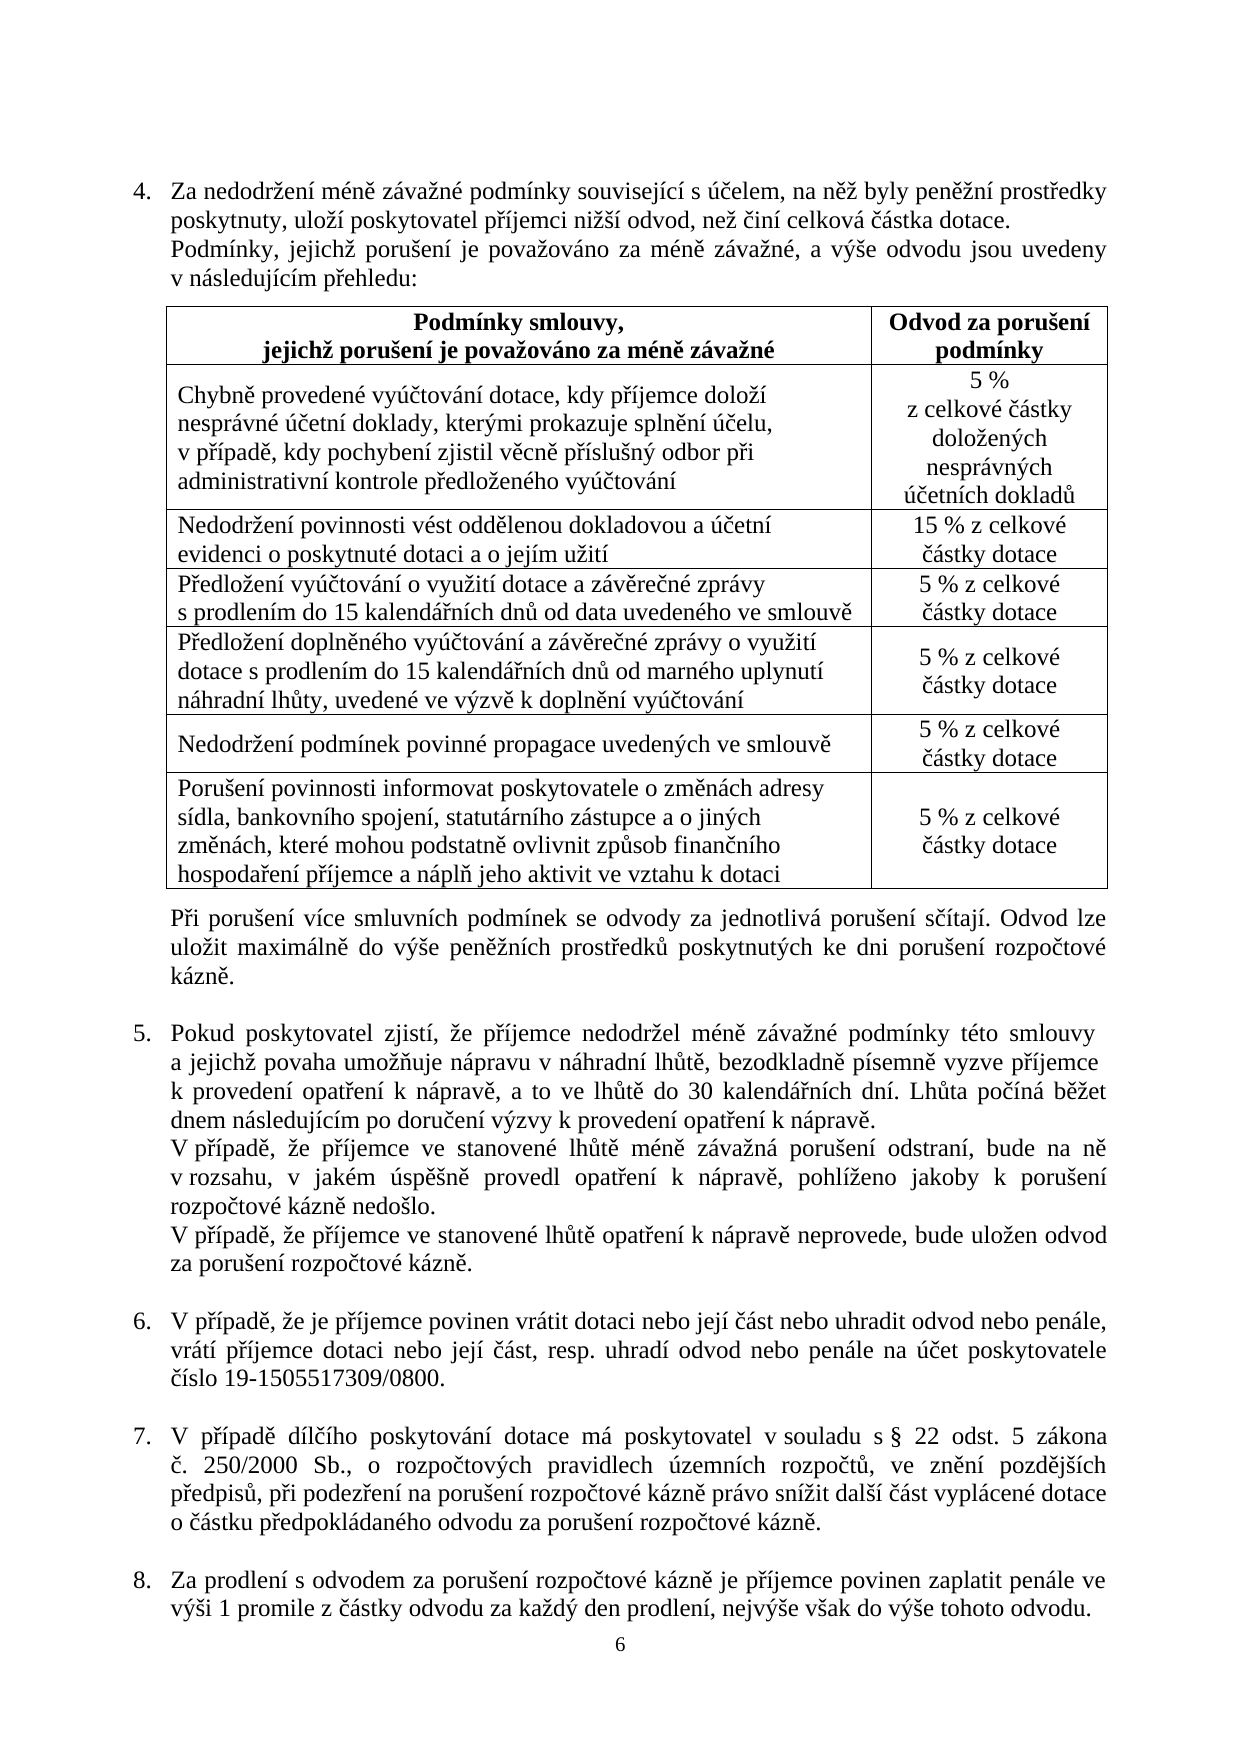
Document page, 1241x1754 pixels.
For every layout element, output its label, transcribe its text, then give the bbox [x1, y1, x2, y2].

table_cell Předložení vyúčtování o využití dotace a závěrečné zprávy s prodlením do 15 kalendářních dnů od data uvedeného ve smlouvě [167, 569, 871, 626]
list Za prodlení s odvodem za porušení rozpočtové kázně je příjemce povinen zaplatit penále ve výši 1 promile z částky odvodu za každý den prodlení, nejvýše však do výše tohoto odvodu. [133, 1565, 1107, 1622]
text V případě, že příjemce ve stanovené lhůtě opatření k nápravě neprovede, bude uložen odvod za porušení rozpočtové kázně. [170, 1220, 1107, 1277]
table_cell Nedodržení podmínek povinné propagace uvedených ve smlouvě [167, 715, 871, 772]
table_cell 5 % z celkové částky dotace [872, 715, 1107, 772]
table_cell 5 % z celkové částky dotace [872, 627, 1107, 713]
table_cell Chybně provedené vyúčtování dotace, kdy příjemce doloží nesprávné účetní doklady, kterými prokazuje splnění účelu, v případě, kdy pochybení zjistil věcně příslušný odbor při administrativní kontrole předloženého vyúčtování [167, 365, 871, 509]
table_cell Nedodržení povinnosti vést oddělenou dokladovou a účetní evidenci o poskytnuté dotaci a o jejím užití [167, 510, 871, 568]
list V případě dílčího poskytování dotace má poskytovatel v souladu s § 22 odst. 5 zákona č. 250/2000 Sb., o rozpočtových pravidlech územních rozpočtů, ve znění pozdějších předpisů, při podezření na porušení rozpočtové kázně právo snížit další část vyplácené dotace o částku předpokládaného odvodu za porušení rozpočtové kázně. [133, 1421, 1107, 1536]
table_header Podmínky smlouvy, jejichž porušení je považováno za méně závažné [167, 307, 871, 364]
table_header Odvod za porušení podmínky [872, 307, 1107, 364]
table_cell 5 % z celkové částky dotace [872, 569, 1107, 626]
table_cell Porušení povinnosti informovat poskytovatele o změnách adresy sídla, bankovního spojení, statutárního zástupce a o jiných změnách, které mohou podstatně ovlivnit způsob finančního hospodaření příjemce a náplň jeho aktivit ve vztahu k dotaci [167, 773, 871, 888]
table_cell 5 % z celkové částky doložených nesprávných účetních dokladů [872, 365, 1107, 509]
table_cell 5 % z celkové částky dotace [872, 773, 1107, 888]
list Pokud poskytovatel zjistí, že příjemce nedodržel méně závažné podmínky této smlouvy a jejichž povaha umožňuje nápravu v náhradní lhůtě, bezodkladně písemně vyzve příjemce k provedení opatření k nápravě, a to ve lhůtě do 30 kalendářních dní. Lhůta počíná běžet dnem následujícím po doručení výzvy k provedení opatření k nápravě. [133, 1018, 1107, 1133]
table_cell 15 % z celkové částky dotace [872, 510, 1107, 568]
table_cell Předložení doplněného vyúčtování a závěrečné zprávy o využití dotace s prodlením do 15 kalendářních dnů od marného uplynutí náhradní lhůty, uvedené ve výzvě k doplnění vyúčtování [167, 627, 871, 713]
text Podmínky, jejichž porušení je považováno za méně závažné, a výše odvodu jsou uvedeny v následujícím přehledu: [170, 234, 1107, 291]
text Při porušení více smluvních podmínek se odvody za jednotlivá porušení sčítají. Odvod lze uložit maximálně do výše peněžních prostředků poskytnutých ke dni porušení rozpočtové kázně. [170, 903, 1107, 990]
list V případě, že je příjemce povinen vrátit dotaci nebo její část nebo uhradit odvod nebo penále, vrátí příjemce dotaci nebo její část, resp. uhradí odvod nebo penále na účet poskytovatele číslo 19-1505517309/0800. [133, 1306, 1107, 1392]
text V případě, že příjemce ve stanovené lhůtě méně závažná porušení odstraní, bude na ně v rozsahu, v jakém úspěšně provedl opatření k nápravě, pohlíženo jakoby k porušení rozpočtové kázně nedošlo. [170, 1133, 1107, 1220]
list Za nedodržení méně závažné podmínky související s účelem, na něž byly peněžní prostředky poskytnuty, uloží poskytovatel příjemci nižší odvod, než činí celková částka dotace. [133, 176, 1107, 234]
